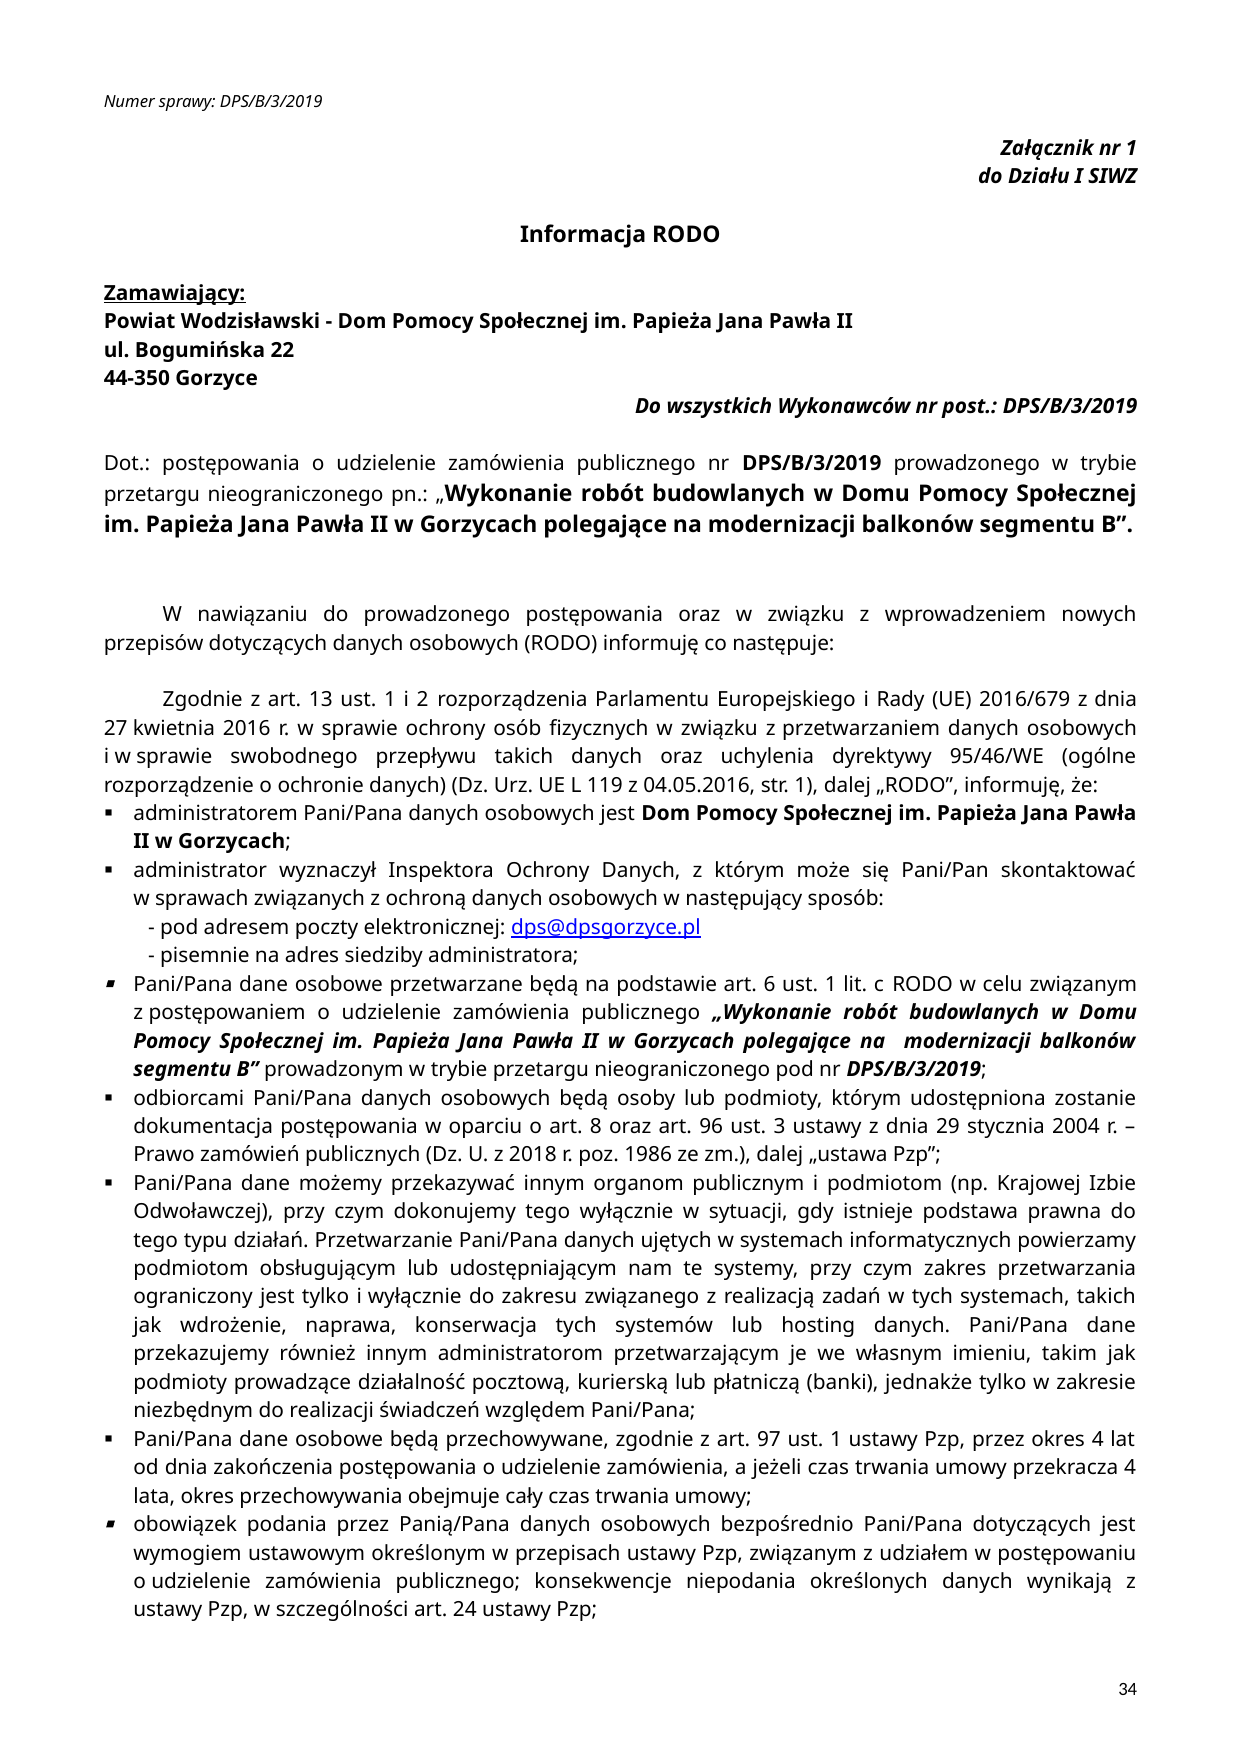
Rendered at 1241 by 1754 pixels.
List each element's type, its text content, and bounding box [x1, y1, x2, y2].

list administrator wyznaczył Inspektora Ochrony Danych, z którym może się Pani/Pan skontaktować w sprawach związanych z ochroną danych osobowych w następujący sposób: [103, 855, 1137, 912]
list Pani/Pana dane osobowe przetwarzane będą na podstawie art. 6 ust. 1 lit. c RODO w celu związanym z postępowaniem o udzielenie zamówienia publicznego „Wykonanie robót budowlanych w Domu Pomocy Społecznej im. Papieża Jana Pawła II w Gorzycach polegające na modernizacji balkonów segmentu B” prowadzonym w trybie przetargu nieograniczonego pod nr DPS/B/3/2019; [103, 969, 1137, 1083]
list Pani/Pana dane możemy przekazywać innym organom publicznym i podmiotom (np. Krajowej Izbie Odwoławczej), przy czym dokonujemy tego wyłącznie w sytuacji, gdy istnieje podstawa prawna do tego typu działań. Przetwarzanie Pani/Pana danych ujętych w systemach informatycznych powierzamy podmiotom obsługującym lub udostępniającym nam te systemy, przy czym zakres przetwarzania ograniczony jest tylko i wyłącznie do zakresu związanego z realizacją zadań w tych systemach, takich jak wdrożenie, naprawa, konserwacja tych systemów lub hosting danych. Pani/Pana dane przekazujemy również innym administratorom przetwarzającym je we własnym imieniu, takim jak podmioty prowadzące działalność pocztową, kurierską lub płatniczą (banki), jednakże tylko w zakresie niezbędnym do realizacji świadczeń względem Pani/Pana; [103, 1168, 1137, 1424]
text Zamawiający: [103, 278, 1137, 306]
text Powiat Wodzisławski - Dom Pomocy Społecznej im. Papieża Jana Pawła II [103, 306, 1137, 335]
text Do wszystkich Wykonawców nr post.: DPS/B/3/2019 [177, 392, 1137, 420]
text ul. Bogumińska 22 [103, 335, 1137, 363]
text 44-350 Gorzyce [103, 363, 1137, 392]
text W nawiązaniu do prowadzonego postępowania oraz w związku z wprowadzeniem nowych przepisów dotyczących danych osobowych (RODO) informuję co następuje: [103, 599, 1137, 656]
list Pani/Pana dane osobowe będą przechowywane, zgodnie z art. 97 ust. 1 ustawy Pzp, przez okres 4 lat od dnia zakończenia postępowania o udzielenie zamówienia, a jeżeli czas trwania umowy przekracza 4 lata, okres przechowywania obejmuje cały czas trwania umowy; [103, 1424, 1137, 1509]
list administratorem Pani/Pana danych osobowych jest Dom Pomocy Społecznej im. Papieża Jana Pawła II w Gorzycach; [103, 798, 1137, 855]
list obowiązek podania przez Panią/Pana danych osobowych bezpośrednio Pani/Pana dotyczących jest wymogiem ustawowym określonym w przepisach ustawy Pzp, związanym z udziałem w postępowaniu o udzielenie zamówienia publicznego; konsekwencje niepodania określonych danych wynikają z ustawy Pzp, w szczególności art. 24 ustawy Pzp; [103, 1509, 1137, 1623]
text - pisemnie na adres siedziby administratora; [148, 940, 1137, 969]
text Zgodnie z art. 13 ust. 1 i 2 rozporządzenia Parlamentu Europejskiego i Rady (UE) 2016/679 z dnia 27 kwietnia 2016 r. w sprawie ochrony osób fizycznych w związku z przetwarzaniem danych osobowych i w sprawie swobodnego przepływu takich danych oraz uchylenia dyrektywy 95/46/WE (ogólne rozporządzenie o ochronie danych) (Dz. Urz. UE L 119 z 04.05.2016, str. 1), dalej „RODO”, informuję, że: [103, 684, 1137, 798]
text - pod adresem poczty elektronicznej: dps@dpsgorzyce.pl [148, 912, 1137, 940]
text do Działu I SIWZ [177, 161, 1137, 190]
list odbiorcami Pani/Pana danych osobowych będą osoby lub podmioty, którym udostępniona zostanie dokumentacja postępowania w oparciu o art. 8 oraz art. 96 ust. 3 ustawy z dnia 29 stycznia 2004 r. – Prawo zamówień publicznych (Dz. U. z 2018 r. poz. 1986 ze zm.), dalej „ustawa Pzp”; [103, 1083, 1137, 1168]
text Dot.: postępowania o udzielenie zamówienia publicznego nr DPS/B/3/2019 prowadzonego w trybie przetargu nieograniczonego pn.: „Wykonanie robót budowlanych w Domu Pomocy Społecznej im. Papieża Jana Pawła II w Gorzycach polegające na modernizacji balkonów segmentu B”. [103, 448, 1137, 539]
text Załącznik nr 1 [177, 133, 1137, 161]
text Informacja RODO [103, 218, 1137, 249]
